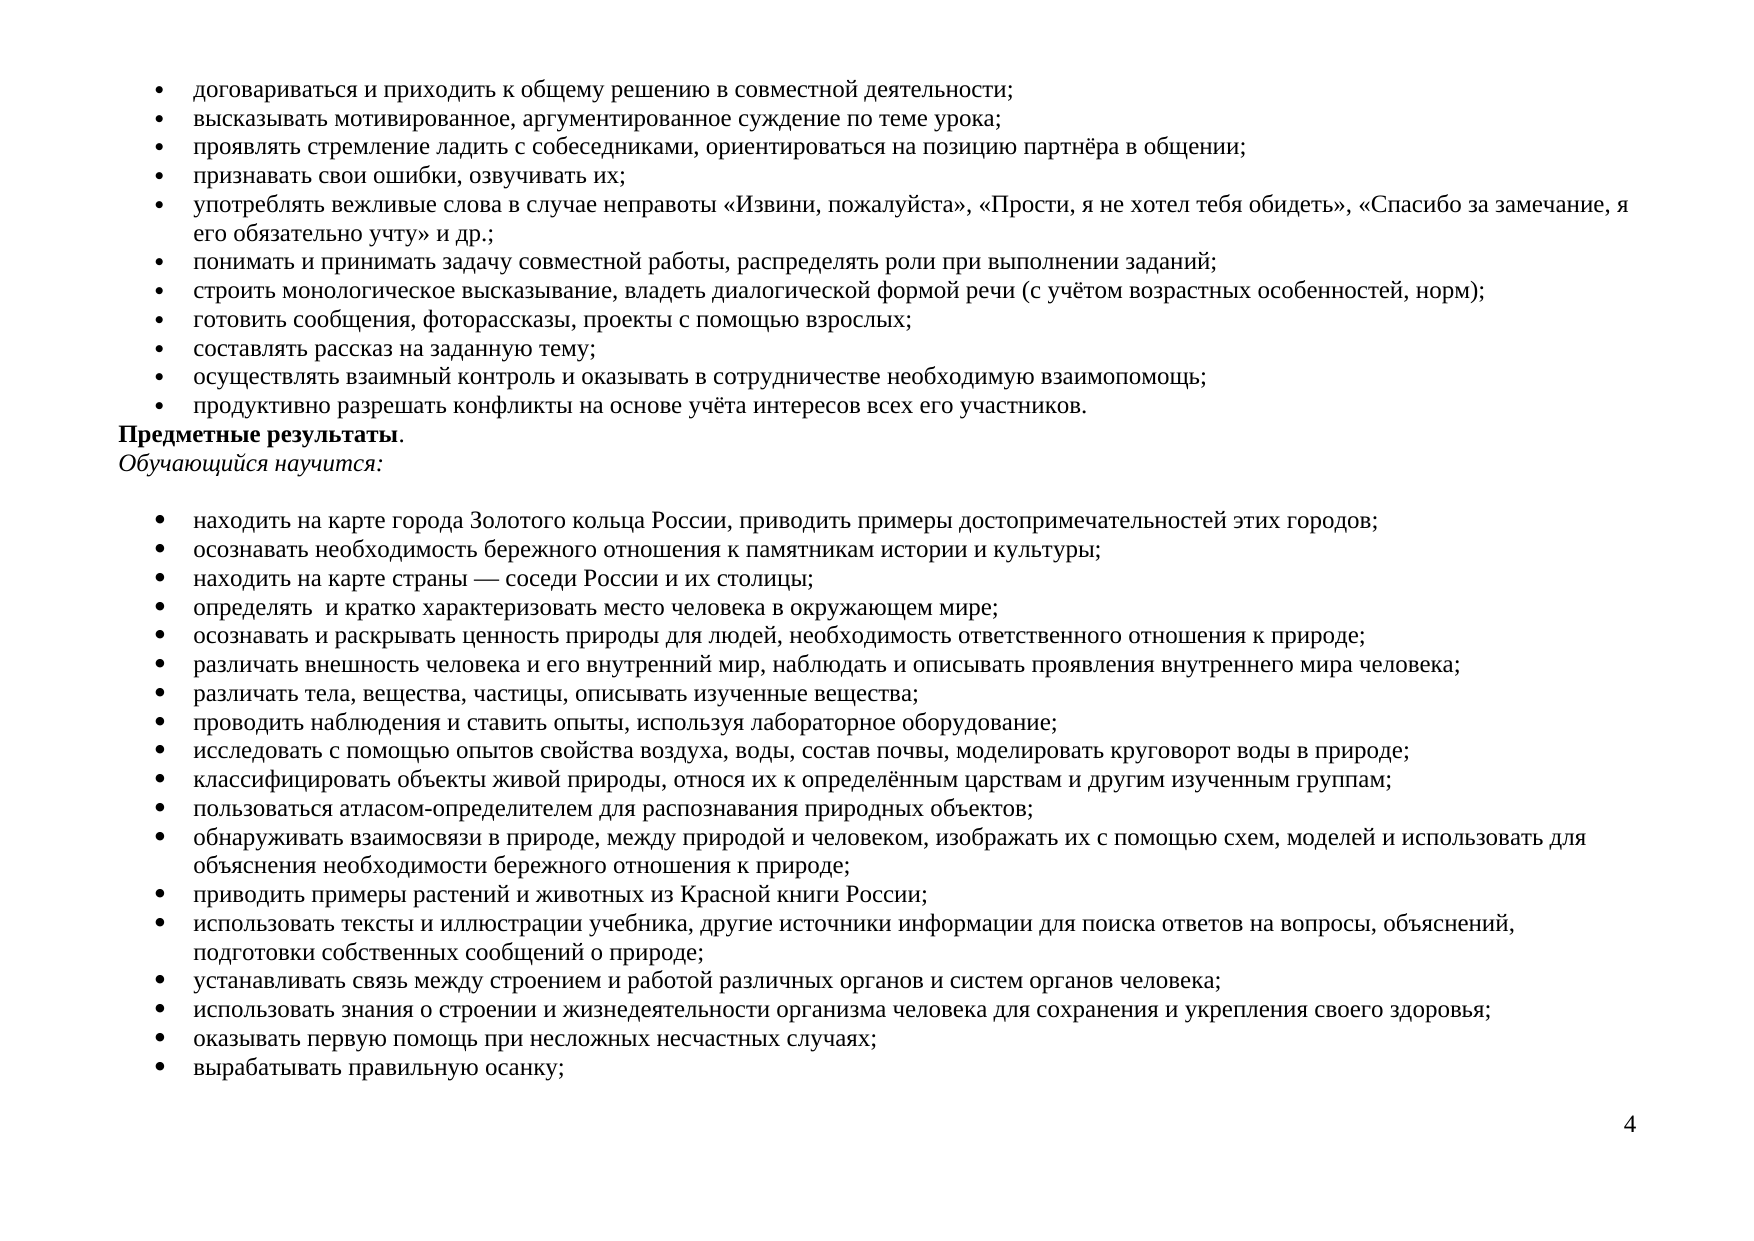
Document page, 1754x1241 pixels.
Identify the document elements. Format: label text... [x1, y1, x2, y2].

list исследовать с помощью опытов свойства воздуха, воды, состав почвы, моделировать круговорот воды в природе; [156, 736, 1636, 764]
list оказывать первую помощь при несложных несчастных случаях; [156, 1023, 1636, 1052]
list составлять рассказ на заданную тему; [156, 333, 1636, 361]
list использовать знания о строении и жизнедеятельности организма человека для сохранения и укрепления своего здоровья; [156, 994, 1636, 1023]
list пользоваться атласом-определителем для распознавания природных объектов; [156, 793, 1636, 822]
text Предметные результаты. [118, 419, 1636, 448]
list различать тела, вещества, частицы, описывать изученные вещества; [156, 678, 1636, 707]
list обнаруживать взаимосвязи в природе, между природой и человеком, изображать их с помощью схем, моделей и использовать для объяснения необходимости бережного отношения к природе; [156, 822, 1636, 879]
list осуществлять взаимный контроль и оказывать в сотрудничестве необходимую взаимопомощь; [156, 361, 1636, 390]
list приводить примеры растений и животных из Красной книги России; [156, 879, 1636, 908]
list понимать и принимать задачу совместной работы, распределять роли при выполнении заданий; [156, 246, 1636, 275]
list продуктивно разрешать конфликты на основе учёта интересов всех его участников. [156, 390, 1636, 419]
list классифицировать объекты живой природы, относя их к определённым царствам и другим изученным группам; [156, 764, 1636, 793]
list находить на карте страны — соседи России и их столицы; [156, 563, 1636, 592]
list устанавливать связь между строением и работой различных органов и систем органов человека; [156, 966, 1636, 994]
text Обучающийся научится: [118, 448, 1636, 476]
list использовать тексты и иллюстрации учебника, другие источники информации для поиска ответов на вопросы, объяснений, подготовки собственных сообщений о природе; [156, 908, 1636, 966]
list признавать свои ошибки, озвучивать их; [156, 160, 1636, 189]
list определять и кратко характеризовать место человека в окружающем мире; [156, 592, 1636, 621]
list осознавать и раскрывать ценность природы для людей, необходимость ответственного отношения к природе; [156, 621, 1636, 649]
list договариваться и приходить к общему решению в совместной деятельности; [156, 74, 1636, 103]
list готовить сообщения, фоторассказы, проекты с помощью взрослых; [156, 304, 1636, 333]
list употреблять вежливые слова в случае неправоты «Извини, пожалуйста», «Прости, я не хотел тебя обидеть», «Спасибо за замечание, я его обязательно учту» и др.; [156, 189, 1636, 246]
list вырабатывать правильную осанку; [156, 1052, 1636, 1081]
list различать внешность человека и его внутренний мир, наблюдать и описывать проявления внутреннего мира человека; [156, 649, 1636, 678]
list находить на карте города Золотого кольца России, приводить примеры достопримечательностей этих городов; [156, 506, 1636, 534]
list строить монологическое высказывание, владеть диалогической формой речи (с учётом возрастных особенностей, норм); [156, 275, 1636, 304]
list проявлять стремление ладить с собеседниками, ориентироваться на позицию партнёра в общении; [156, 131, 1636, 160]
list осознавать необходимость бережного отношения к памятникам истории и культуры; [156, 534, 1636, 563]
list высказывать мотивированное, аргументированное суждение по теме урока; [156, 103, 1636, 131]
list проводить наблюдения и ставить опыты, используя лабораторное оборудование; [156, 707, 1636, 736]
